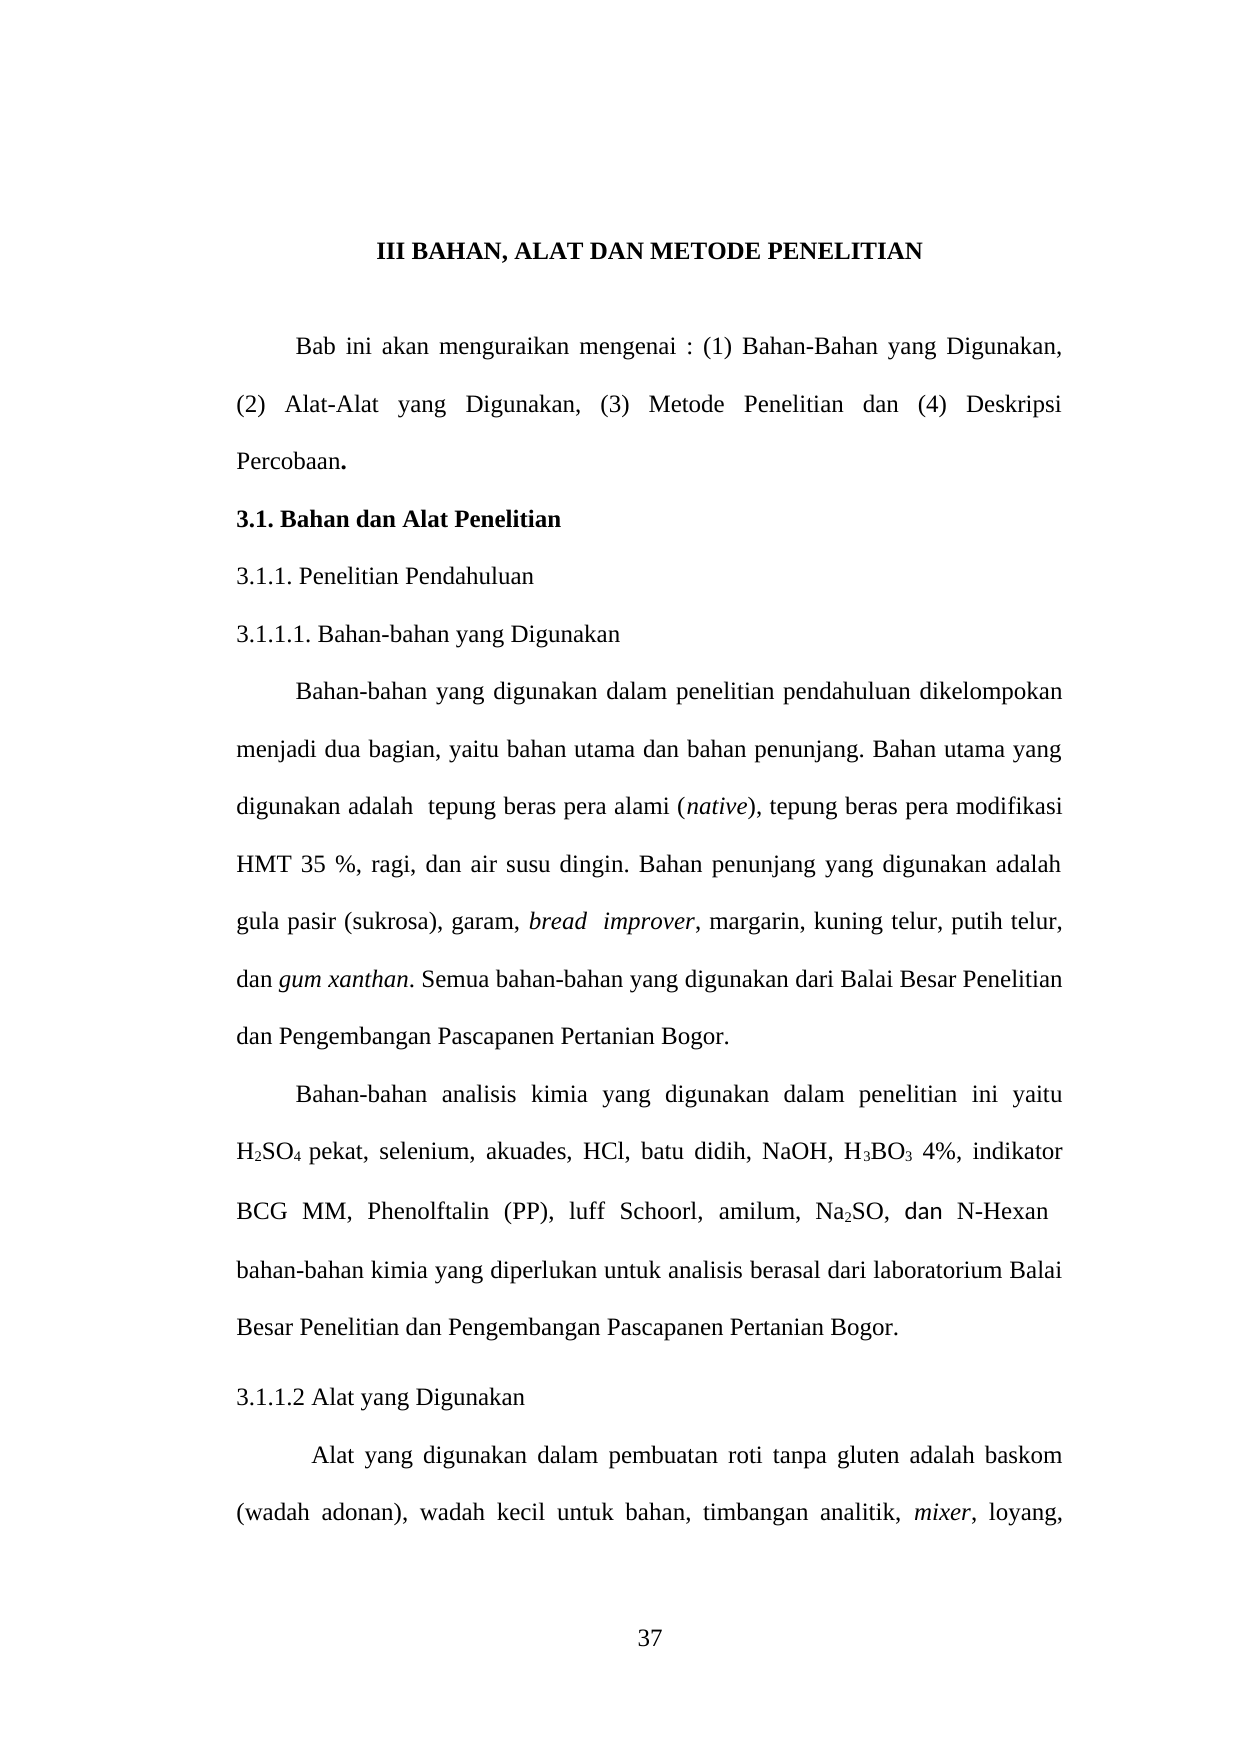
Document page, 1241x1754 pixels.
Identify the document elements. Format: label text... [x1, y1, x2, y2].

text 3.1.1.2 Alat yang Digunakan [236, 1382, 1063, 1411]
text 3.1. Bahan dan Alat Penelitian [236, 504, 1063, 532]
text 3.1.1.1. Bahan-bahan yang Digunakan [236, 619, 1063, 647]
text 3.1.1. Penelitian Pendahuluan [236, 561, 1063, 590]
text Bahan-bahan analisis kimia yang digunakan dalam penelitian ini yaitu H2SO4 pekat, selenium, akuades, HCl, batu didih, NaOH, H3BO3 4%, indikator BCG MM, Phenolftalin (PP), luff Schoorl, amilum, Na2SO, dan N-Hexan bahan-bahan kimia yang diperlukan untuk analisis berasal dari laboratorium Balai Besar Penelitian dan Pengembangan Pascapanen Pertanian Bogor. [236, 1079, 1063, 1341]
text Bab ini akan menguraikan mengenai : (1) Bahan-Bahan yang Digunakan, (2) Alat-Alat yang Digunakan, (3) Metode Penelitian dan (4) Deskripsi Percobaan. [236, 331, 1063, 475]
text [236, 1440, 1063, 1526]
text III BAHAN, ALAT DAN METODE PENELITIAN [236, 236, 1063, 265]
text Bahan-bahan yang digunakan dalam penelitian pendahuluan dikelompokan menjadi dua bagian, yaitu bahan utama dan bahan penunjang. Bahan utama yang digunakan adalah tepung beras pera alami (native), tepung beras pera modifikasi HMT 35 %, ragi, dan air susu dingin. Bahan penunjang yang digunakan adalah gula pasir (sukrosa), garam, bread improver, margarin, kuning telur, putih telur, dan gum xanthan. Semua bahan-bahan yang digunakan dari Balai Besar Penelitian dan Pengembangan Pascapanen Pertanian Bogor. [236, 676, 1063, 1050]
